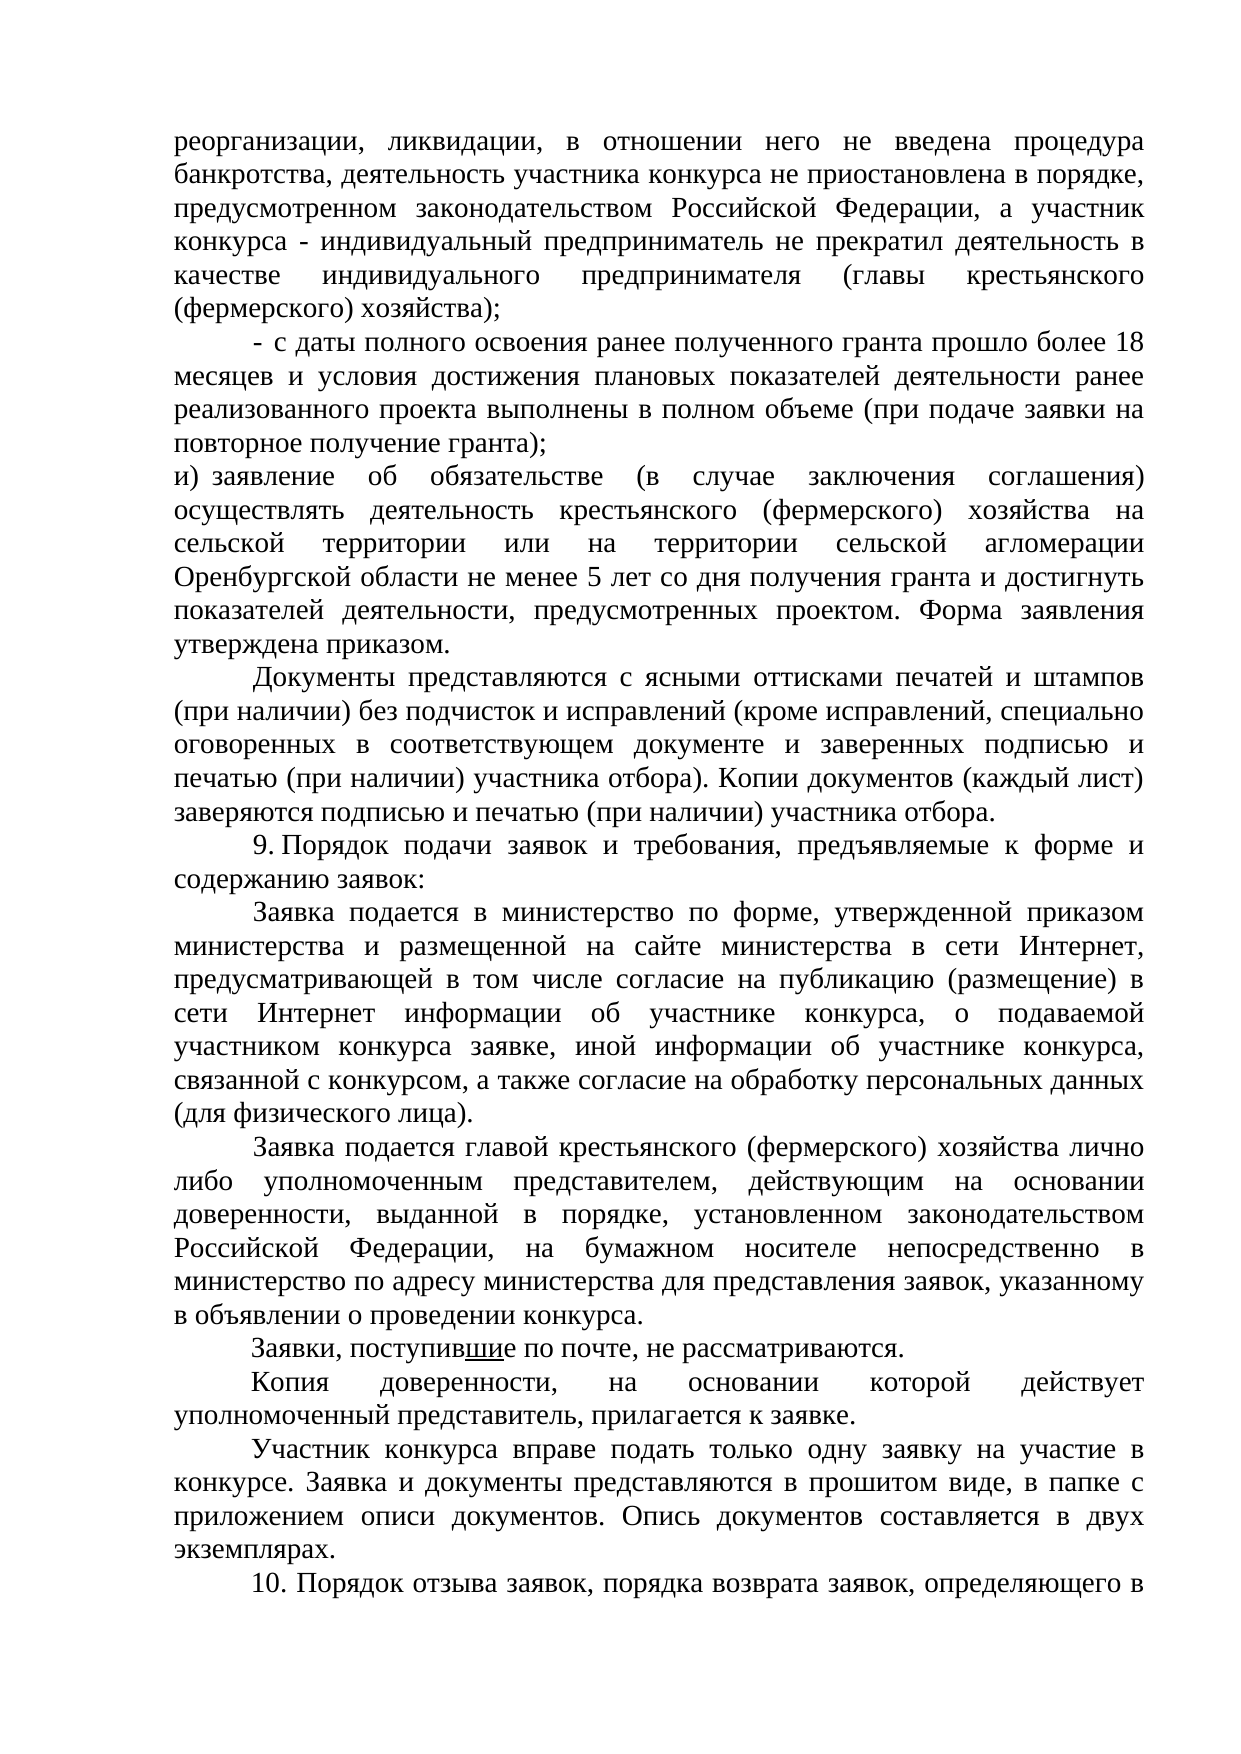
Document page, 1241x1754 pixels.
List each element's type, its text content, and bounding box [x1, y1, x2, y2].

list Порядок подачи заявок и требования, предъявляемые к форме и содержанию заявок: [173, 828, 1145, 895]
text Участник конкурса вправе подать только одну заявку на участие в конкурсе. Заявка и документы представляются в прошитом виде, в папке с приложением описи документов. Опись документов составляется в двух экземплярах. [173, 1432, 1145, 1566]
text Копия доверенности, на основании которой действует уполномоченный представитель, прилагается к заявке. [173, 1364, 1145, 1432]
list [173, 1566, 1145, 1599]
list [173, 123, 1145, 325]
text Заявка подается главой крестьянского (фермерского) хозяйства лично либо уполномоченным представителем, действующим на основании доверенности, выданной в порядке, установленном законодательством Российской Федерации, на бумажном носителе непосредственно в министерство по адресу министерства для представления заявок, указанному в объявлении о проведении конкурса. [173, 1130, 1145, 1331]
text и) заявление об обязательстве (в случае заключения соглашения) осуществлять деятельность крестьянского (фермерского) хозяйства на сельской территории или на территории сельской агломерации Оренбургской области не менее 5 лет со дня получения гранта и достигнуть показателей деятельности, предусмотренных проектом. Форма заявления утверждена приказом. [173, 459, 1145, 660]
text Заявка подается в министерство по форме, утвержденной приказом министерства и размещенной на сайте министерства в сети Интернет, предусматривающей в том числе согласие на публикацию (размещение) в сети Интернет информации об участнике конкурса, о подаваемой участником конкурса заявке, иной информации об участнике конкурса, связанной с конкурсом, а также согласие на обработку персональных данных (для физического лица). [173, 895, 1145, 1130]
text Документы представляются с ясными оттисками печатей и штампов (при наличии) без подчисток и исправлений (кроме исправлений, специально оговоренных в соответствующем документе и заверенных подписью и печатью (при наличии) участника отбора). Копии документов (каждый лист) заверяются подписью и печатью (при наличии) участника отбора. [173, 660, 1145, 828]
text Заявки, поступившие по почте, не рассматриваются. [173, 1331, 1145, 1364]
list с даты полного освоения ранее полученного гранта прошло более 18 месяцев и условия достижения плановых показателей деятельности ранее реализованного проекта выполнены в полном объеме (при подаче заявки на повторное получение гранта); [173, 325, 1145, 459]
